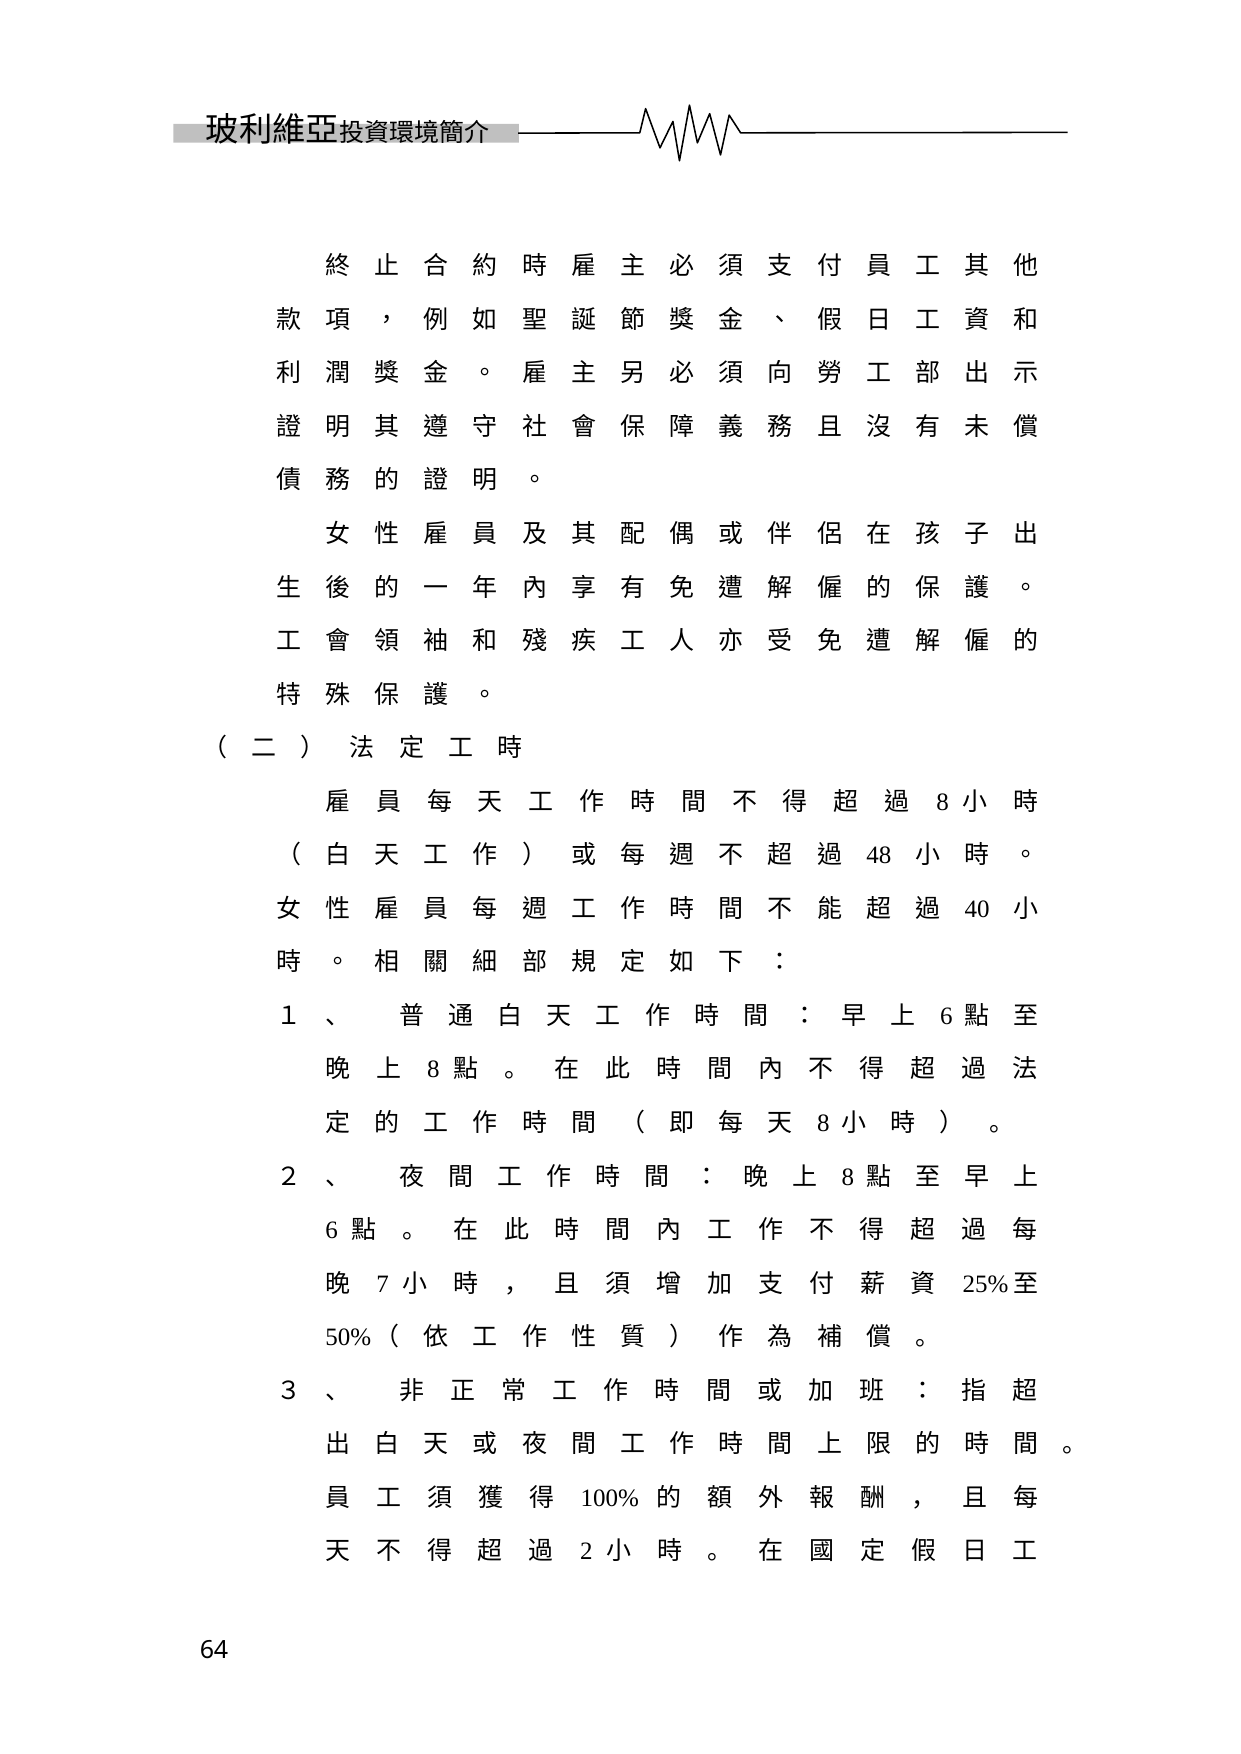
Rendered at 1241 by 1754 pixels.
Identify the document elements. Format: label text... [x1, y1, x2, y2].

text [276, 1362, 1063, 1576]
text （二）法定工時 [202, 719, 1063, 773]
text 女性雇員及其配偶或伴侶在孩子出生後的一年內享有免遭解僱的保護。工會領袖和殘疾工人亦受免遭解僱的特殊保護。 [276, 505, 1063, 719]
text １、 普通白天工作時間：早上6點至晚上8點。在此時間內不得超過法定的工作時間（即每天8小時）。 [276, 987, 1063, 1147]
text ２、 夜間工作時間：晚上8點至早上6點。在此時間內工作不得超過每晚7小時，且須增加支付薪資25%至50%（依工作性質）作為補償。 [276, 1147, 1063, 1362]
text 雇員每天工作時間不得超過8小時（白天工作）或每週不超過48小時。女性雇員每週工作時間不能超過40小時。相關細部規定如下： [276, 773, 1063, 987]
text 終止合約時雇主必須支付員工其他款項，例如聖誕節獎金、假日工資和利潤獎金。雇主另必須向勞工部出示證明其遵守社會保障義務且沒有未償債務的證明。 [276, 237, 1063, 505]
